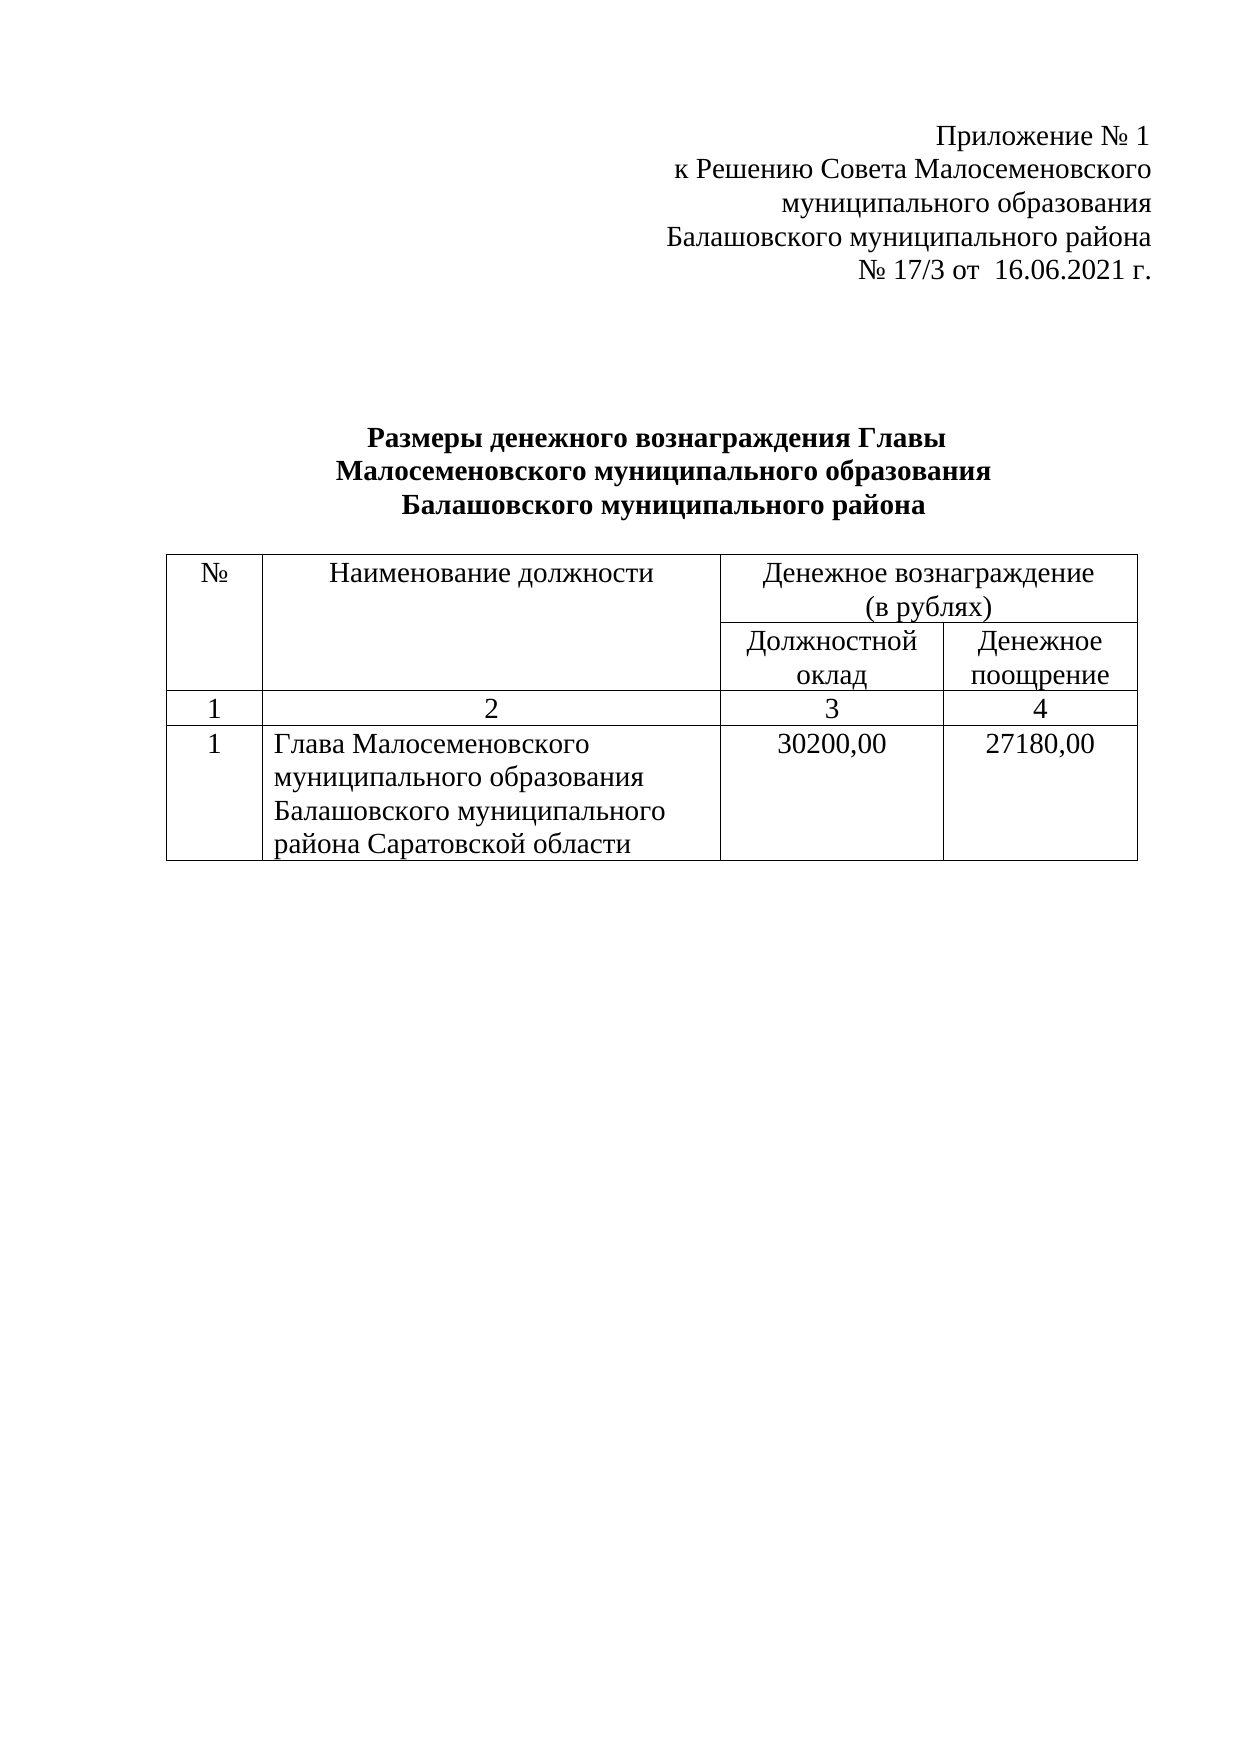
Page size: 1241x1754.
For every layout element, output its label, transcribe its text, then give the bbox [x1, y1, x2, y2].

table_header № [167, 555, 262, 690]
table_header Наименование должности [263, 555, 720, 690]
text Приложение № 1 [177, 118, 1152, 152]
table_cell Глава Малосеменовского муниципального образования Балашовского муниципального района Саратовской области [263, 726, 720, 860]
table_cell 1 [167, 691, 262, 725]
text Балашовского муниципального района [175, 487, 1152, 521]
text к Решению Совета Малосеменовского муниципального образования Балашовского муниципального района [648, 152, 1152, 252]
table_cell 1 [167, 726, 262, 860]
table_cell 2 [263, 691, 720, 725]
table_cell Денежное поощрение [944, 623, 1137, 690]
table_cell Должностной оклад [721, 623, 943, 690]
table_cell 3 [721, 691, 943, 725]
table_cell 4 [944, 691, 1137, 725]
table_cell 30200,00 [721, 726, 943, 860]
text Размеры денежного вознаграждения Главы [177, 420, 1152, 453]
text № 17/3 от 16.06.2021 г. [648, 252, 1152, 286]
text Малосеменовского муниципального образования [175, 453, 1152, 487]
table_cell 27180,00 [944, 726, 1137, 860]
table_header Денежное вознаграждение (в рублях) [721, 555, 1137, 622]
